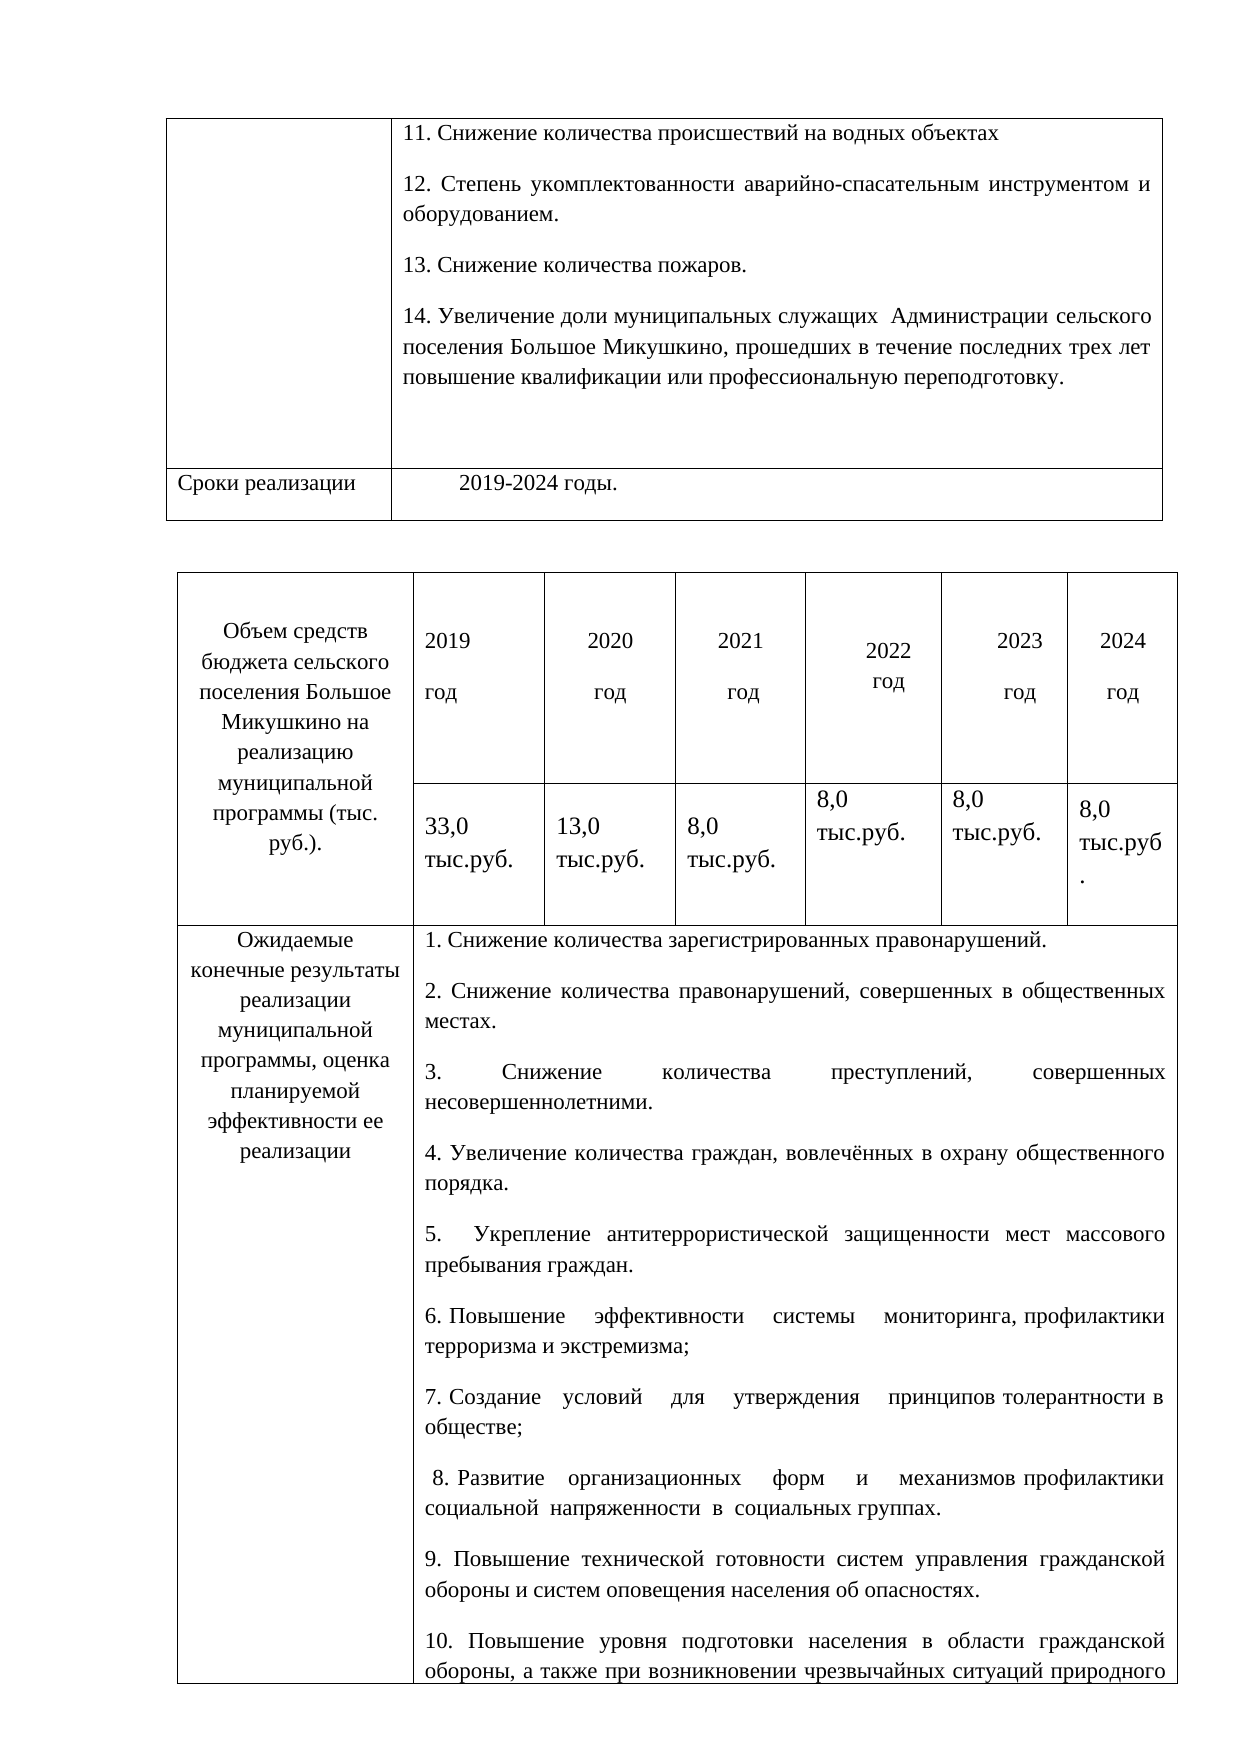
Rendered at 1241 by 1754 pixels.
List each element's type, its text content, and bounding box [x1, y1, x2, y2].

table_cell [392, 119, 1162, 468]
table_cell 8,0 тыс.руб. [942, 784, 1067, 924]
table_header 2019 год [414, 573, 544, 783]
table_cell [167, 119, 391, 468]
table_header 2023 год [942, 573, 1067, 783]
table_cell Сроки реализации [167, 469, 391, 520]
table_cell 8,0 тыс.руб. [806, 784, 941, 924]
table_header 2022 год [806, 573, 941, 783]
table_cell 8,0 тыс.руб. [676, 784, 805, 924]
table_cell 13,0 тыс.руб. [545, 784, 675, 924]
table_cell 33,0 тыс.руб. [414, 784, 544, 924]
table_cell 8,0 тыс.руб. [1068, 784, 1177, 924]
table_header 2020 год [545, 573, 675, 783]
table_cell 2019-2024 годы. [392, 469, 1162, 520]
table_header 2021 год [676, 573, 805, 783]
table_header 2024 год [1068, 573, 1177, 783]
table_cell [414, 926, 1177, 1683]
table_header Объем средств бюджета сельского поселения Большое Микушкино на реализацию муниципальной программы (тыс. руб.). [178, 573, 413, 924]
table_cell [178, 926, 413, 1683]
